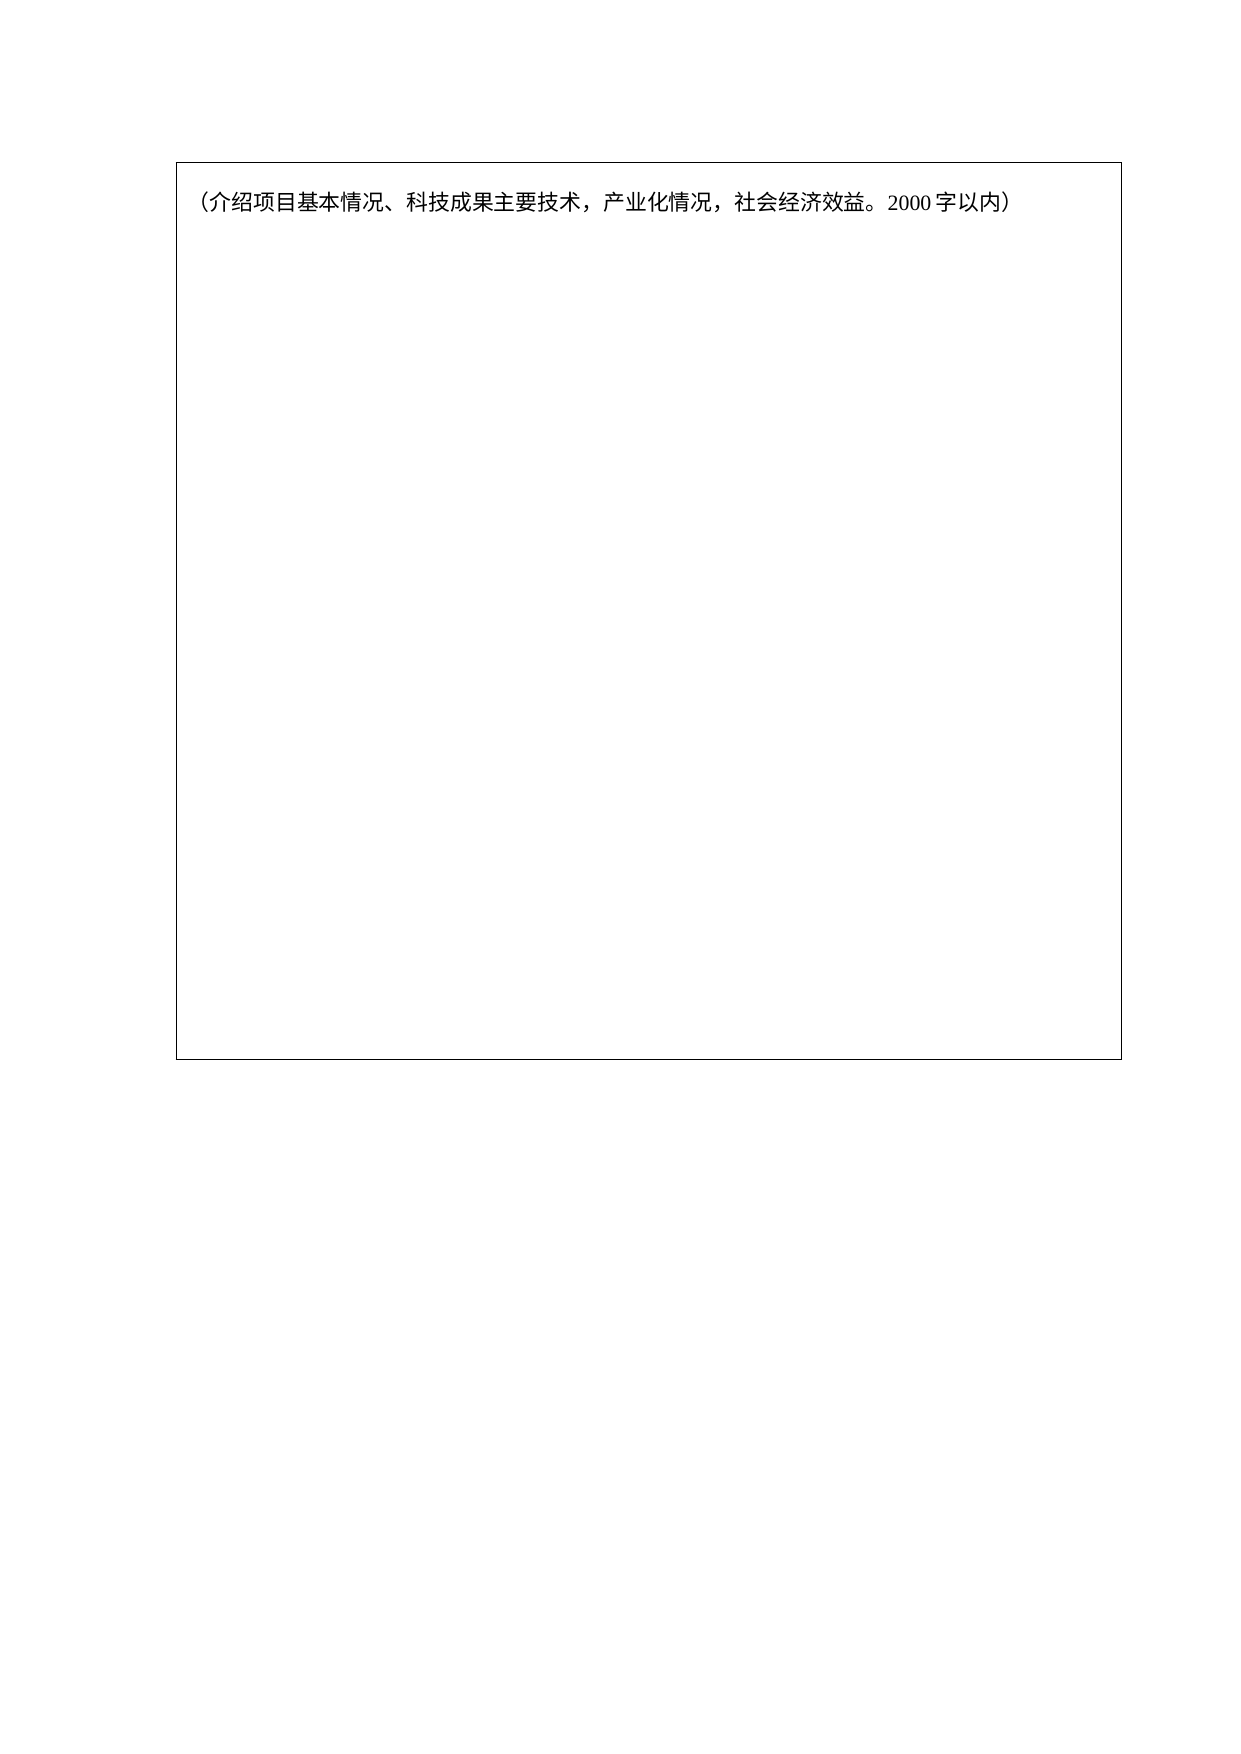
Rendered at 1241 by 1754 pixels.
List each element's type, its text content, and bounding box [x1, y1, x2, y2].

table_cell （介绍项目基本情况、科技成果主要技术，产业化情况，社会经济效益。2000字以内） [177, 163, 1121, 1059]
